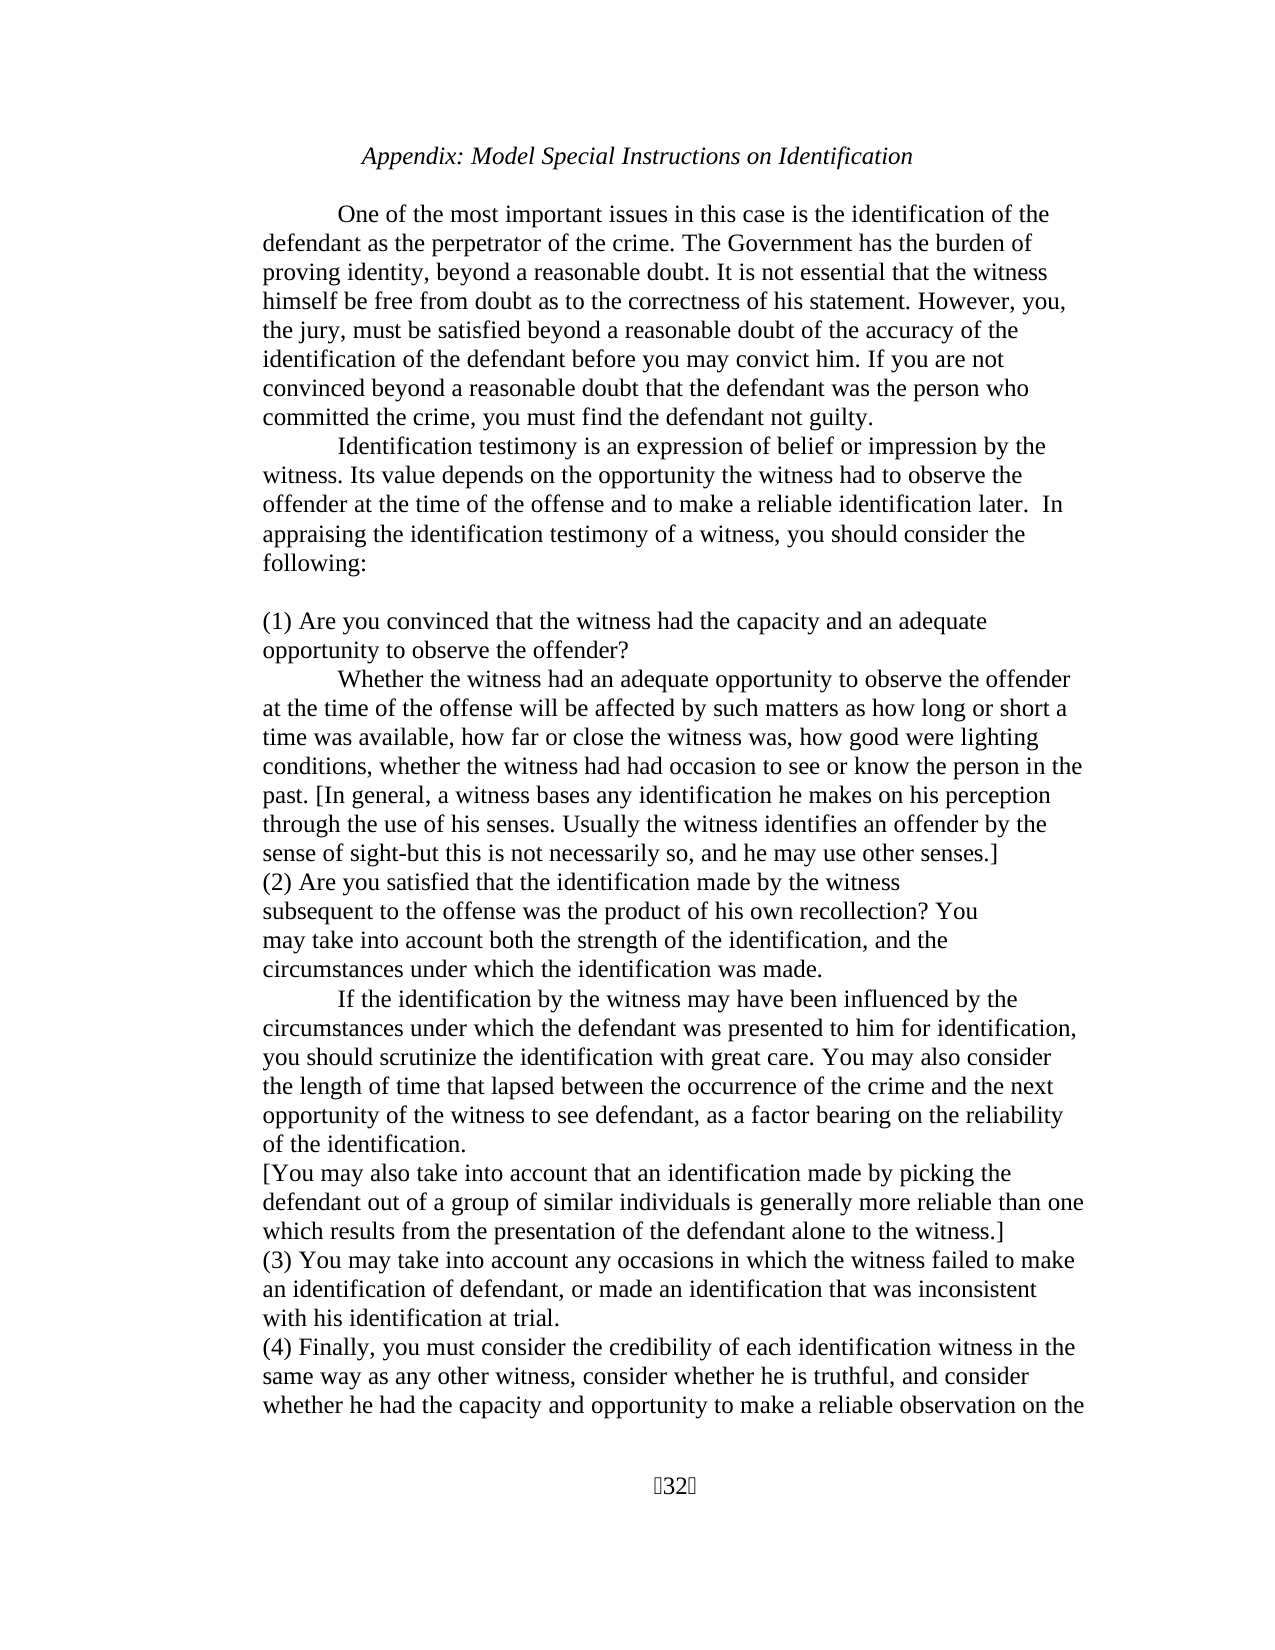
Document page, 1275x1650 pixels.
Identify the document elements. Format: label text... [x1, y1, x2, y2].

text Whether the witness had an adequate opportunity to observe the offender at the time of the offense will be affected by such matters as how long or short a time was available, how far or close the witness was, how good were lighting conditions, whether the witness had had occasion to see or know the person in the past. [In general, a witness bases any identification he makes on his perception through the use of his senses. Usually the witness identifies an offender by the sense of sight-but this is not necessarily so, and he may use other senses.] [262, 664, 1087, 867]
text [You may also take into account that an identification made by picking the defendant out of a group of similar individuals is generally more reliable than one which results from the presentation of the defendant alone to the witness.] [262, 1158, 1087, 1245]
text (3) You may take into account any occasions in which the witness failed to make an identification of defendant, or made an identification that was inconsistent with his identification at trial. [262, 1245, 1087, 1332]
text If the identification by the witness may have been influenced by the circumstances under which the defendant was presented to him for identification, you should scrutinize the identification with great care. You may also consider the length of time that lapsed between the occurrence of the crime and the next opportunity of the witness to see defendant, as a factor bearing on the reliability of the identification. [262, 983, 1087, 1158]
text (1) Are you convinced that the witness had the capacity and an adequate opportunity to observe the offender? [262, 606, 1087, 664]
text Appendix: Model Special Instructions on Identification [187, 141, 1087, 170]
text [262, 1332, 1087, 1419]
text (2) Are you satisfied that the identification made by the witness subsequent to the offense was the product of his own recollection? You may take into account both the strength of the identification, and the circumstances under which the identification was made. [262, 867, 1012, 983]
text Identification testimony is an expression of belief or impression by the witness. Its value depends on the opportunity the witness had to observe the offender at the time of the offense and to make a reliable identification later. In appraising the identification testimony of a witness, you should consider the following: [262, 431, 1087, 577]
text One of the most important issues in this case is the identification of the defendant as the perpetrator of the crime. The Government has the burden of proving identity, beyond a reasonable doubt. It is not essential that the witness himself be free from doubt as to the correctness of his statement. However, you, the jury, must be satisfied beyond a reasonable doubt of the accuracy of the identification of the defendant before you may convict him. If you are not convinced beyond a reasonable doubt that the defendant was the person who committed the crime, you must find the defendant not guilty. [262, 199, 1087, 431]
